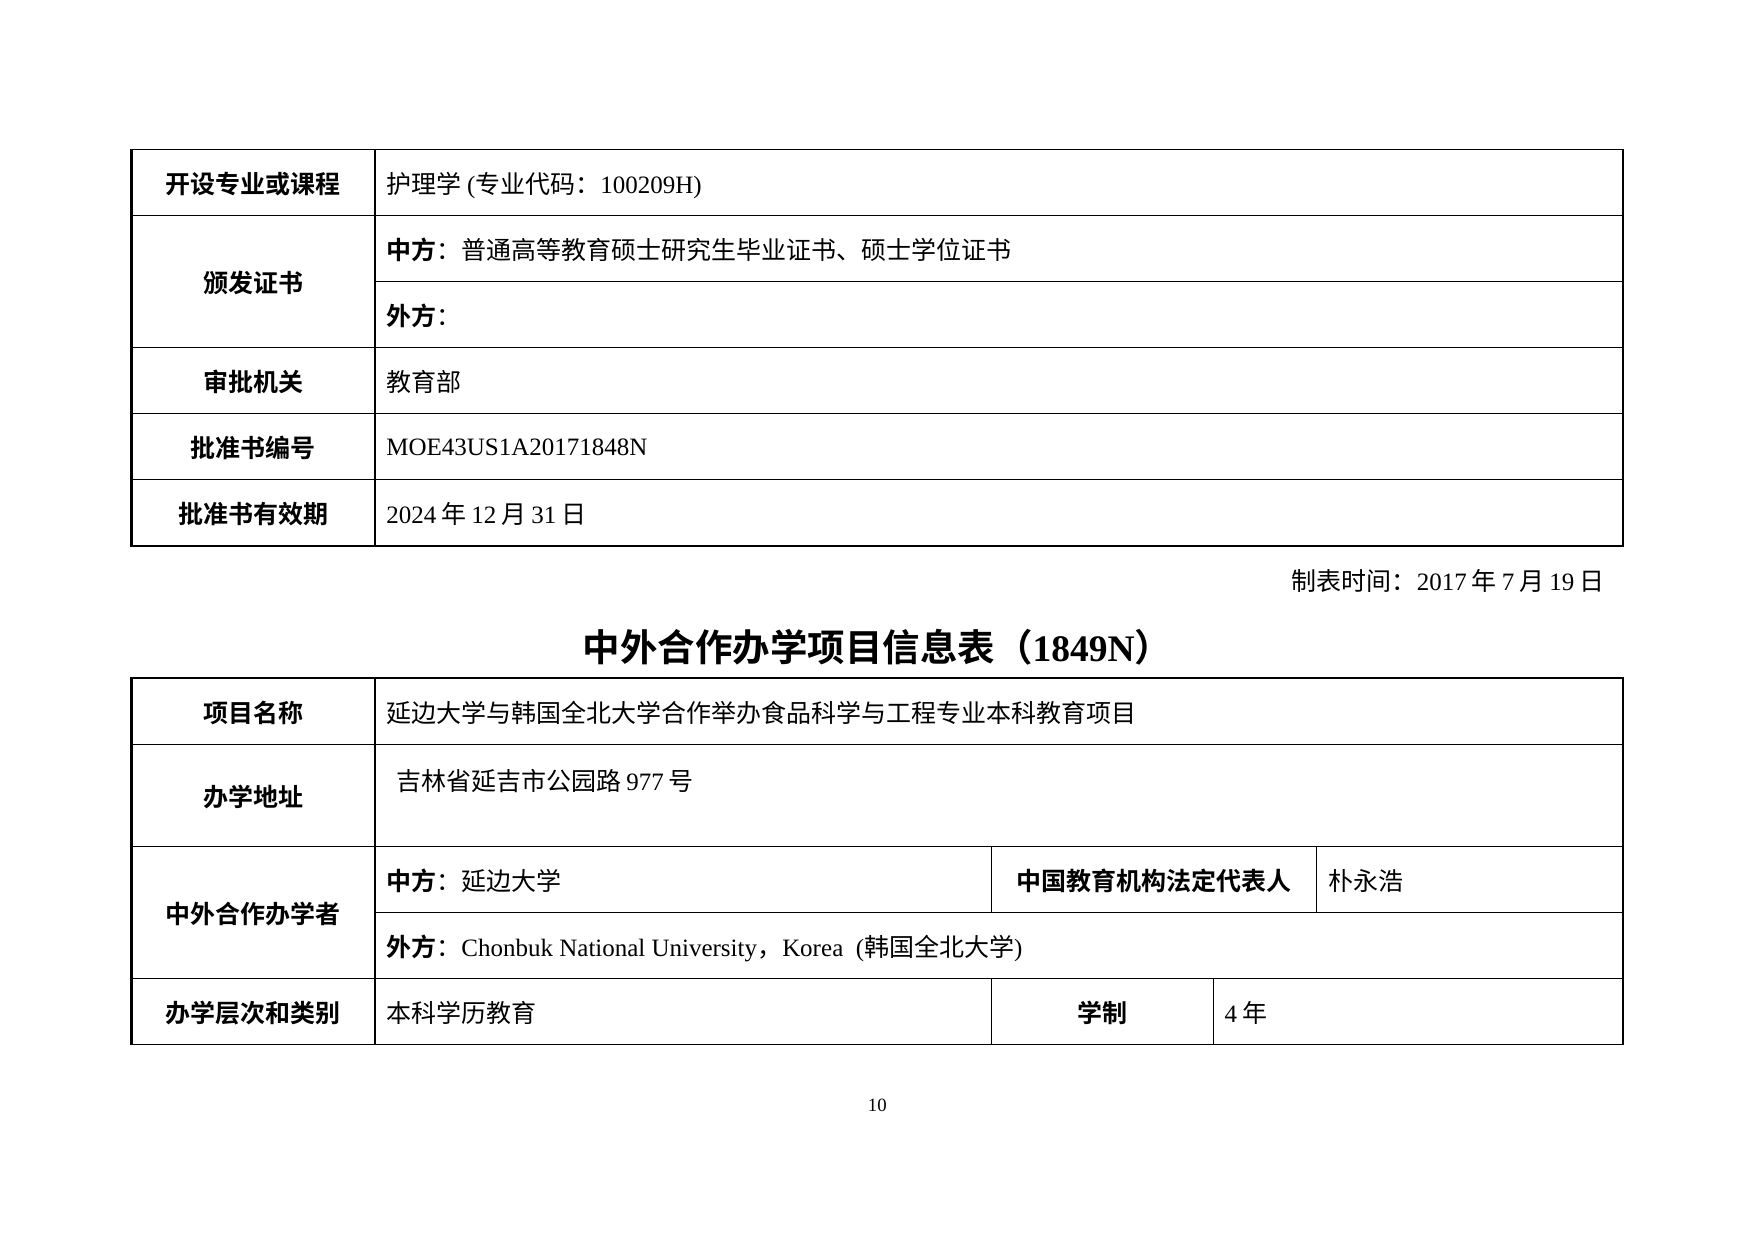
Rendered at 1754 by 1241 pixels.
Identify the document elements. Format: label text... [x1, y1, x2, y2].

table_cell 护理学 (专业代码：100209H) [376, 150, 1622, 215]
table_cell 中方：延边大学 [376, 847, 991, 912]
text 制表时间：2017年7月19日 [150, 547, 1604, 612]
table_cell 办学地址 [133, 745, 374, 846]
table_cell 学制 [992, 979, 1213, 1044]
table_cell 批准书有效期 [133, 480, 374, 545]
table_header 项目名称 [133, 679, 374, 744]
table_cell 办学层次和类别 [133, 979, 374, 1044]
table_cell 2024年 [376, 480, 1622, 545]
table_cell 4年 [1214, 979, 1622, 1044]
table_cell 教育部 [376, 348, 1622, 413]
table_cell MOE43US1A20171848N [376, 414, 1622, 479]
table_cell 审批机关 [133, 348, 374, 413]
table_cell 中外合作办学者 [133, 847, 374, 978]
table_cell 本科学历教育 [376, 979, 991, 1044]
table_cell 外方： [376, 282, 1622, 347]
table_cell 朴永浩 [1317, 847, 1622, 912]
table_cell 中方：普通高等教育硕士研究生毕业证书、硕士学位证书 [376, 216, 1622, 281]
table_cell [376, 745, 1622, 846]
table_cell 批准书编号 [133, 414, 374, 479]
table_cell 颁发证书 [133, 216, 374, 347]
table_cell 中国教育机构法定代表人 [992, 847, 1316, 912]
table_cell 外方：Chonbuk National University，Korea (韩国全北大学) [376, 913, 1622, 978]
table_header 延边大学与韩国全北大学合作举办食品科学与工程专业本科教育项目 [376, 679, 1622, 744]
text 中外合作办学项目信息表（1849N） [150, 612, 1604, 677]
table_cell 开设专业或课程 [133, 150, 374, 215]
